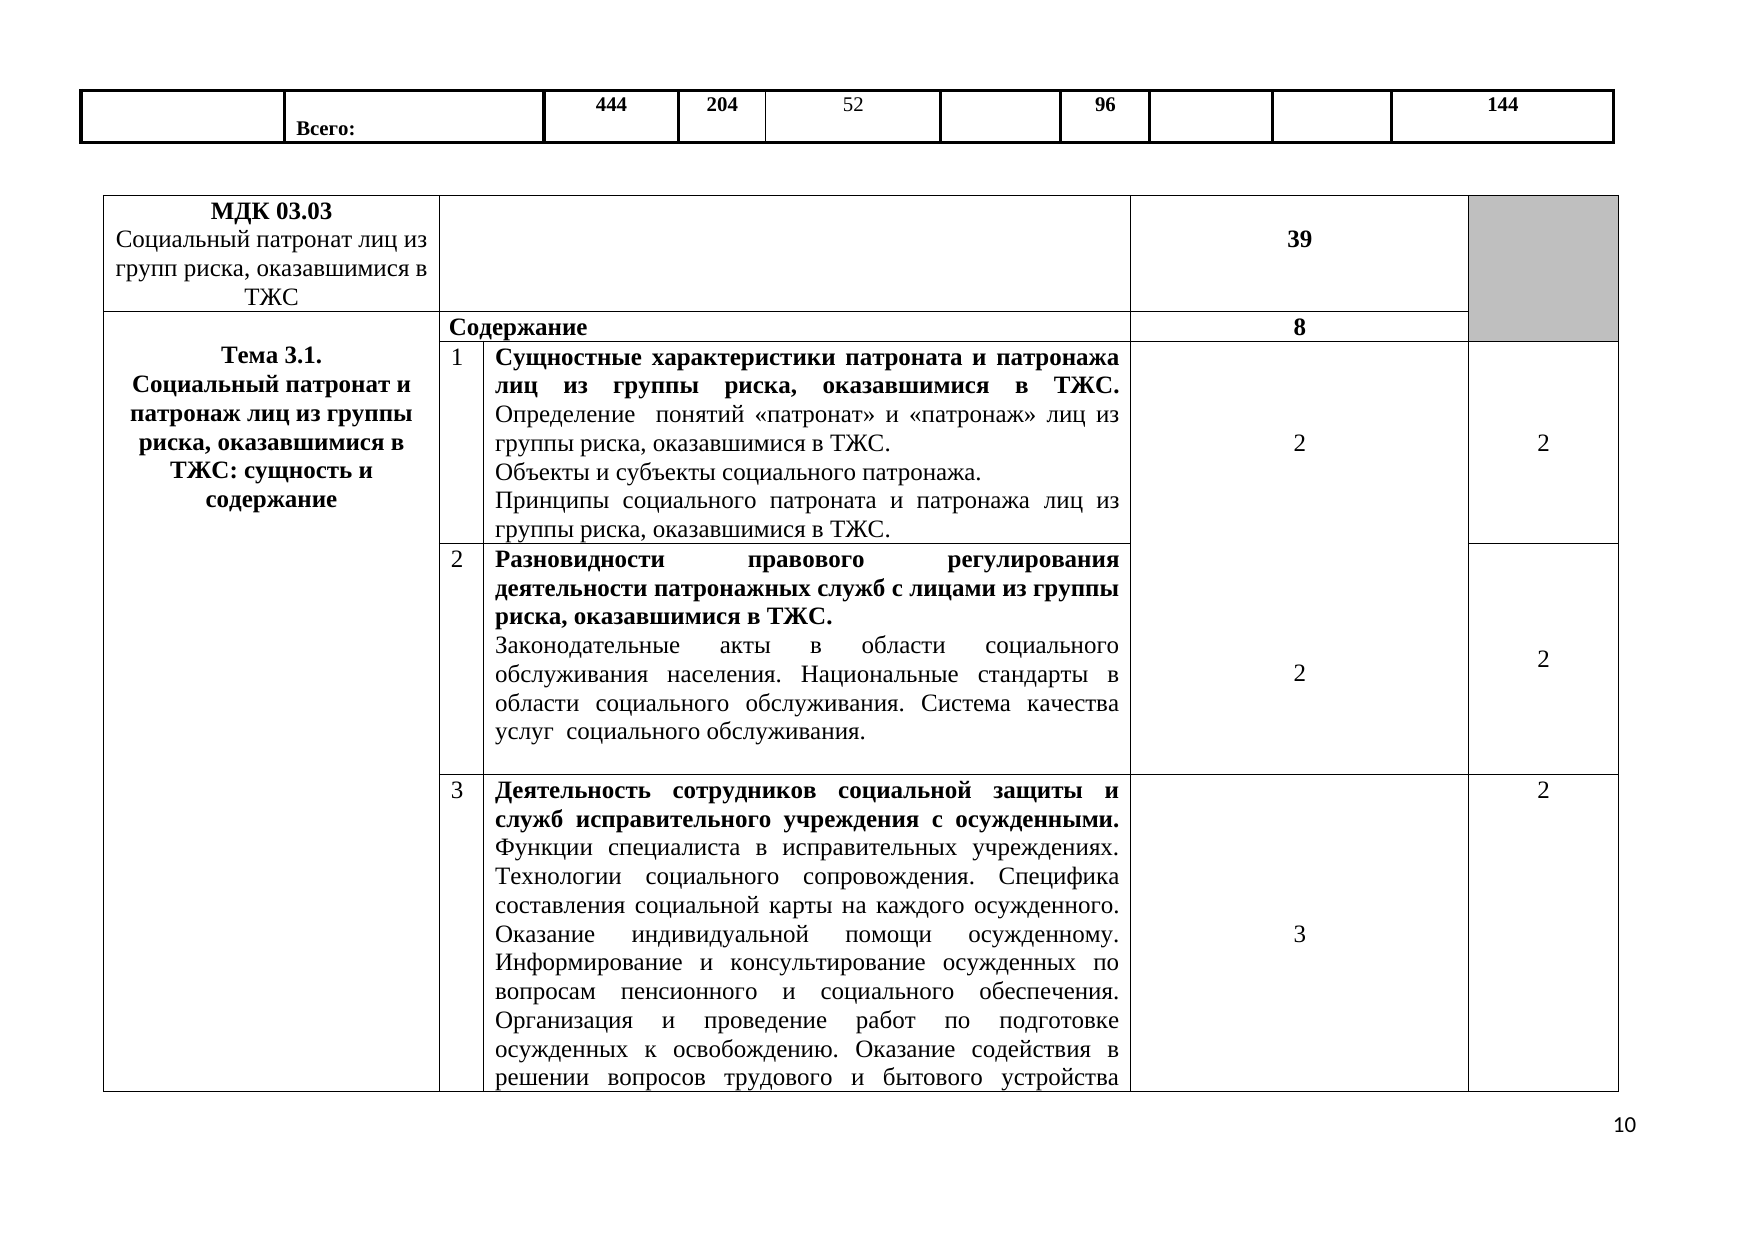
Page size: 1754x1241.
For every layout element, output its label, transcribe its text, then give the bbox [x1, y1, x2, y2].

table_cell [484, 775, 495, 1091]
table_cell 2 [1469, 342, 1618, 543]
table_cell Тема 3.1. Социальный патронат и патронаж лиц из группы риска, оказавшимися в ТЖС: сущность и содержание [104, 312, 439, 1091]
table_cell 3 1 [1131, 775, 1468, 1091]
table_cell [942, 92, 1059, 141]
table_cell 1 [440, 342, 483, 543]
table_cell 2 2 [1131, 342, 1468, 774]
table_cell Всего: [286, 92, 542, 141]
table_cell 2 [1469, 544, 1618, 774]
table_cell 2 [1469, 775, 1618, 1091]
table_header 39 [1131, 196, 1468, 311]
table_cell [83, 92, 283, 141]
table_cell 52 [766, 92, 939, 141]
table_cell 96 [1062, 92, 1148, 141]
table_cell [1151, 92, 1271, 141]
table_cell [1274, 92, 1390, 141]
table_cell Разновидности правового регулирования деятельности патронажных служб с лицами из группы риска, оказавшимися в ТЖС. Законодательные акты в области социального обслуживания населения. Национальные стандарты в области социального обслуживания. Система качества услуг социального обслуживания. [484, 544, 1130, 774]
table_cell 8 [1131, 312, 1468, 341]
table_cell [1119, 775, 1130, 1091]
table_header МДК 03.03 Социальный патронат лиц из групп риска, оказавшимися в ТЖС [104, 196, 439, 311]
table_cell 144 [1393, 92, 1612, 141]
table_cell 3 [440, 775, 483, 1091]
table_cell 444 [546, 92, 677, 141]
table_header [1469, 196, 1618, 341]
table_cell Сущностные характеристики патроната и патронажа лиц из группы риска, оказавшимися в ТЖС. Определение понятий «патронат» и «патронаж» лиц из группы риска, оказавшимися в ТЖС. Объекты и субъекты социального патронажа. Принципы социального патроната и патронажа лиц из группы риска, оказавшимися в ТЖС. [484, 342, 1130, 543]
table_cell 204 [680, 92, 765, 141]
table_header [440, 196, 1130, 311]
table_cell 2 [440, 544, 483, 774]
